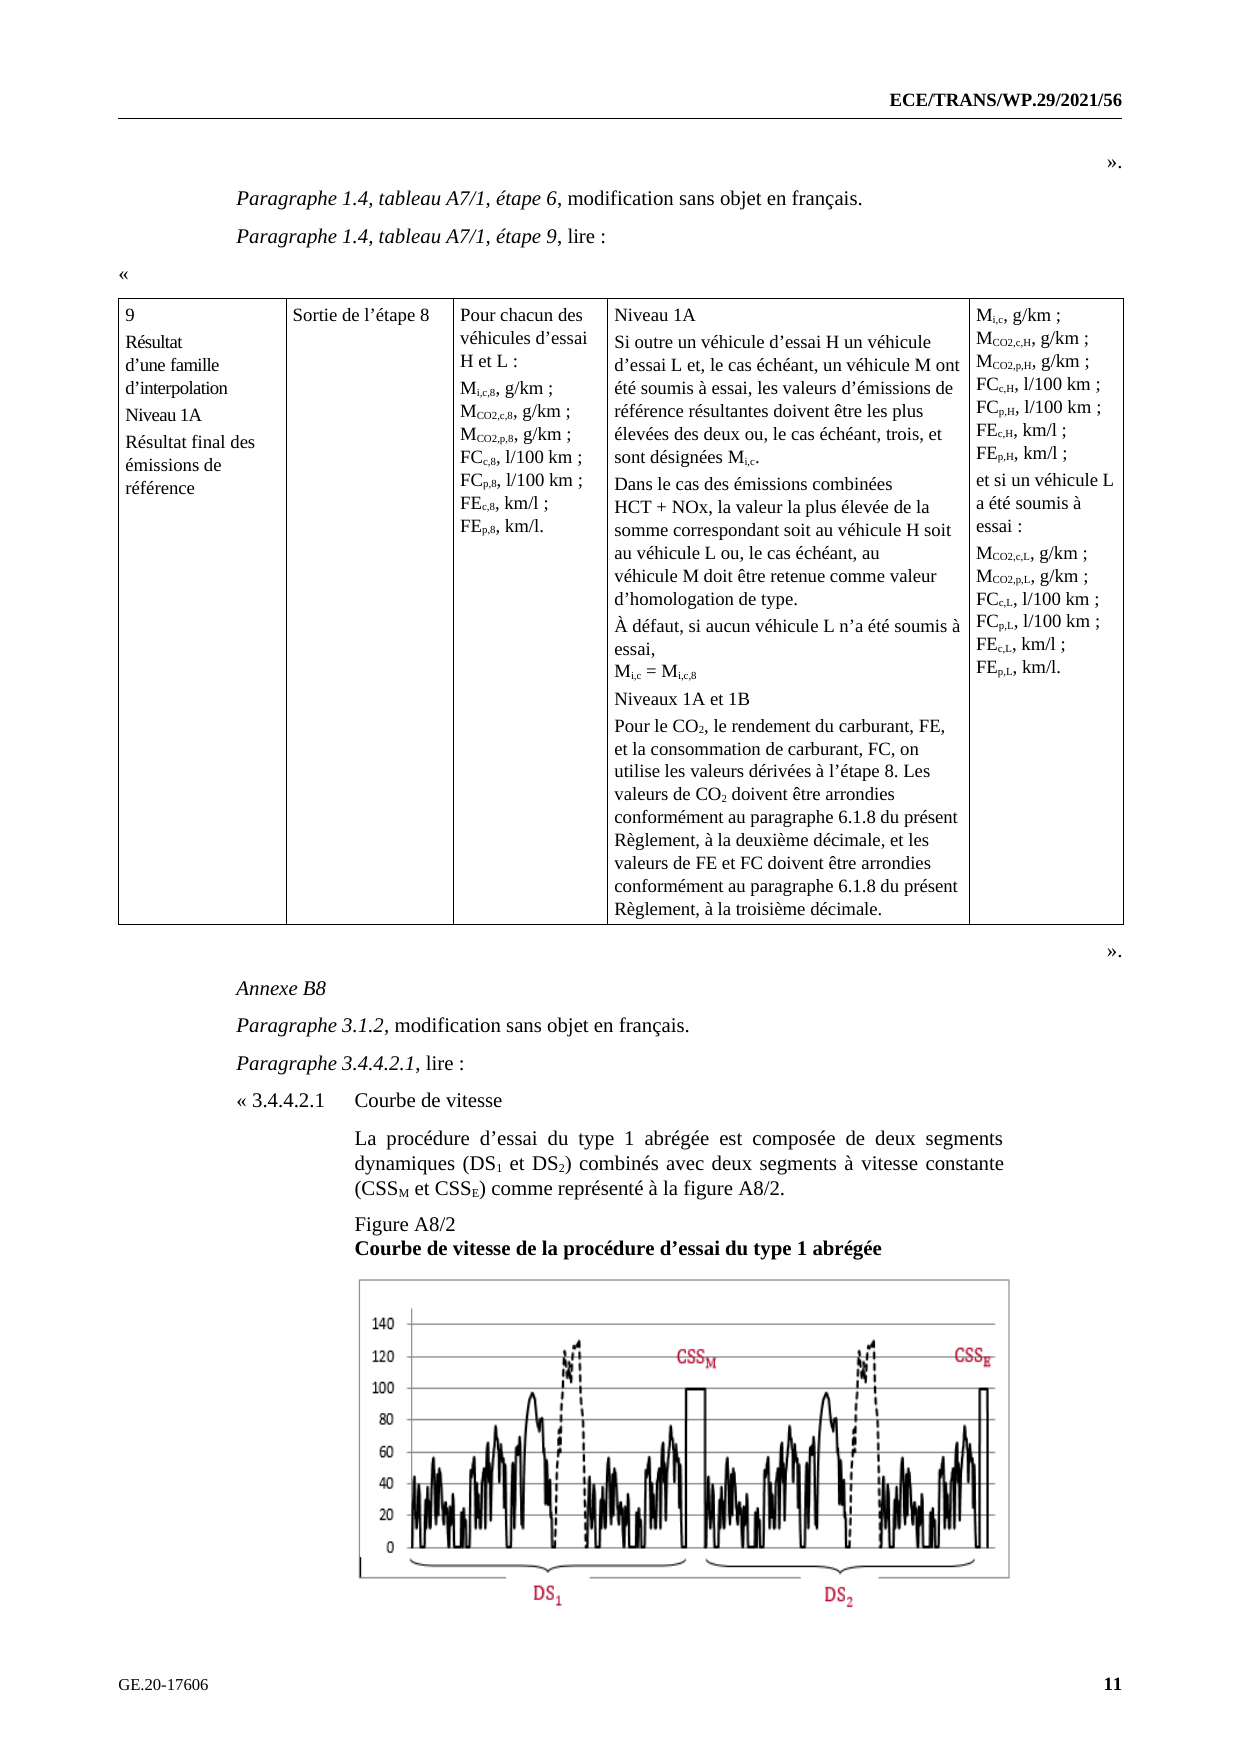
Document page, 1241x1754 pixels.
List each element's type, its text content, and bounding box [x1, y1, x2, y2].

text Paragraphe 3.1.2, modification sans objet en français. [236, 1012, 1004, 1037]
text Paragraphe 1.4, tableau A7/1, étape 9, lire : [236, 223, 1004, 248]
text ». [118, 937, 1122, 962]
text Paragraphe 3.4.4.2.1, lire : [236, 1050, 1004, 1075]
subtitle Figure A8/2 Courbe de vitesse de la procédure d’essai du type 1 abrégée [354, 1212, 1122, 1260]
text La procédure d’essai du type 1 abrégée est composée de deux segments dynamiques (DS1 et DS2) combinés avec deux segments à vitesse constante (CSSM et CSSE) comme représenté à la figure A8/2. [354, 1125, 1004, 1200]
table_header Mi,c, g/km ; MCO2,c,H, g/km ; MCO2,p,H, g/km ; FCc,H, l/100 km ; FCp,H, l/100 km ; FEc,H, km/l ; FEp,H, km/l ; et si un véhicule L a été soumis à essai : MCO2,c,L, g/km ; MCO2,p,L, g/km ; FCc,L, l/100 km ; FCp,L, l/100 km ; FEc,L, km/l ; FEp,L, km/l. [970, 299, 1123, 924]
table_header 9 Résultat d’une famille d’interpolation Niveau 1A Résultat final des émissions de référence [119, 299, 286, 924]
picture [354, 1272, 1011, 1611]
table_header Sortie de l’étape 8 [287, 299, 453, 924]
table_header Niveau 1A Si outre un véhicule d’essai H un véhicule d’essai L et, le cas échéant, un véhicule M ont été soumis à essai, les valeurs d’émissions de référence résultantes doivent être les plus élevées des deux ou, le cas échéant, trois, et sont désignées Mi,c. Dans le cas des émissions combinées HCT + NOx, la valeur la plus élevée de la somme correspondant soit au véhicule H soit au véhicule L ou, le cas échéant, au véhicule M doit être retenue comme valeur d’homologation de type. À défaut, si aucun véhicule L n’a été soumis à essai, Mi,c = Mi,c,8 Niveaux 1A et 1B Pour le CO2, le rendement du carburant, FE, et la consommation de carburant, FC, on utilise les valeurs dérivées à l’étape 8. Les valeurs de CO2 doivent être arrondies conformément au paragraphe 6.1.8 du présent Règlement, à la deuxième décimale, et les valeurs de FE et FC doivent être arrondies conformément au paragraphe 6.1.8 du présent Règlement, à la troisième décimale. [608, 299, 969, 924]
table_header Pour chacun des véhicules d’essai H et L : Mi,c,8, g/km ; MCO2,c,8, g/km ; MCO2,p,8, g/km ; FCc,8, l/100 km ; FCp,8, l/100 km ; FEc,8, km/l ; FEp,8, km/l. [454, 299, 607, 924]
text ». [118, 148, 1122, 173]
text « [118, 260, 1122, 285]
text Annexe B8 [236, 975, 1004, 1000]
text « 3.4.4.2.1 Courbe de vitesse [236, 1087, 1004, 1112]
text Paragraphe 1.4, tableau A7/1, étape 6, modification sans objet en français. [236, 185, 1004, 210]
